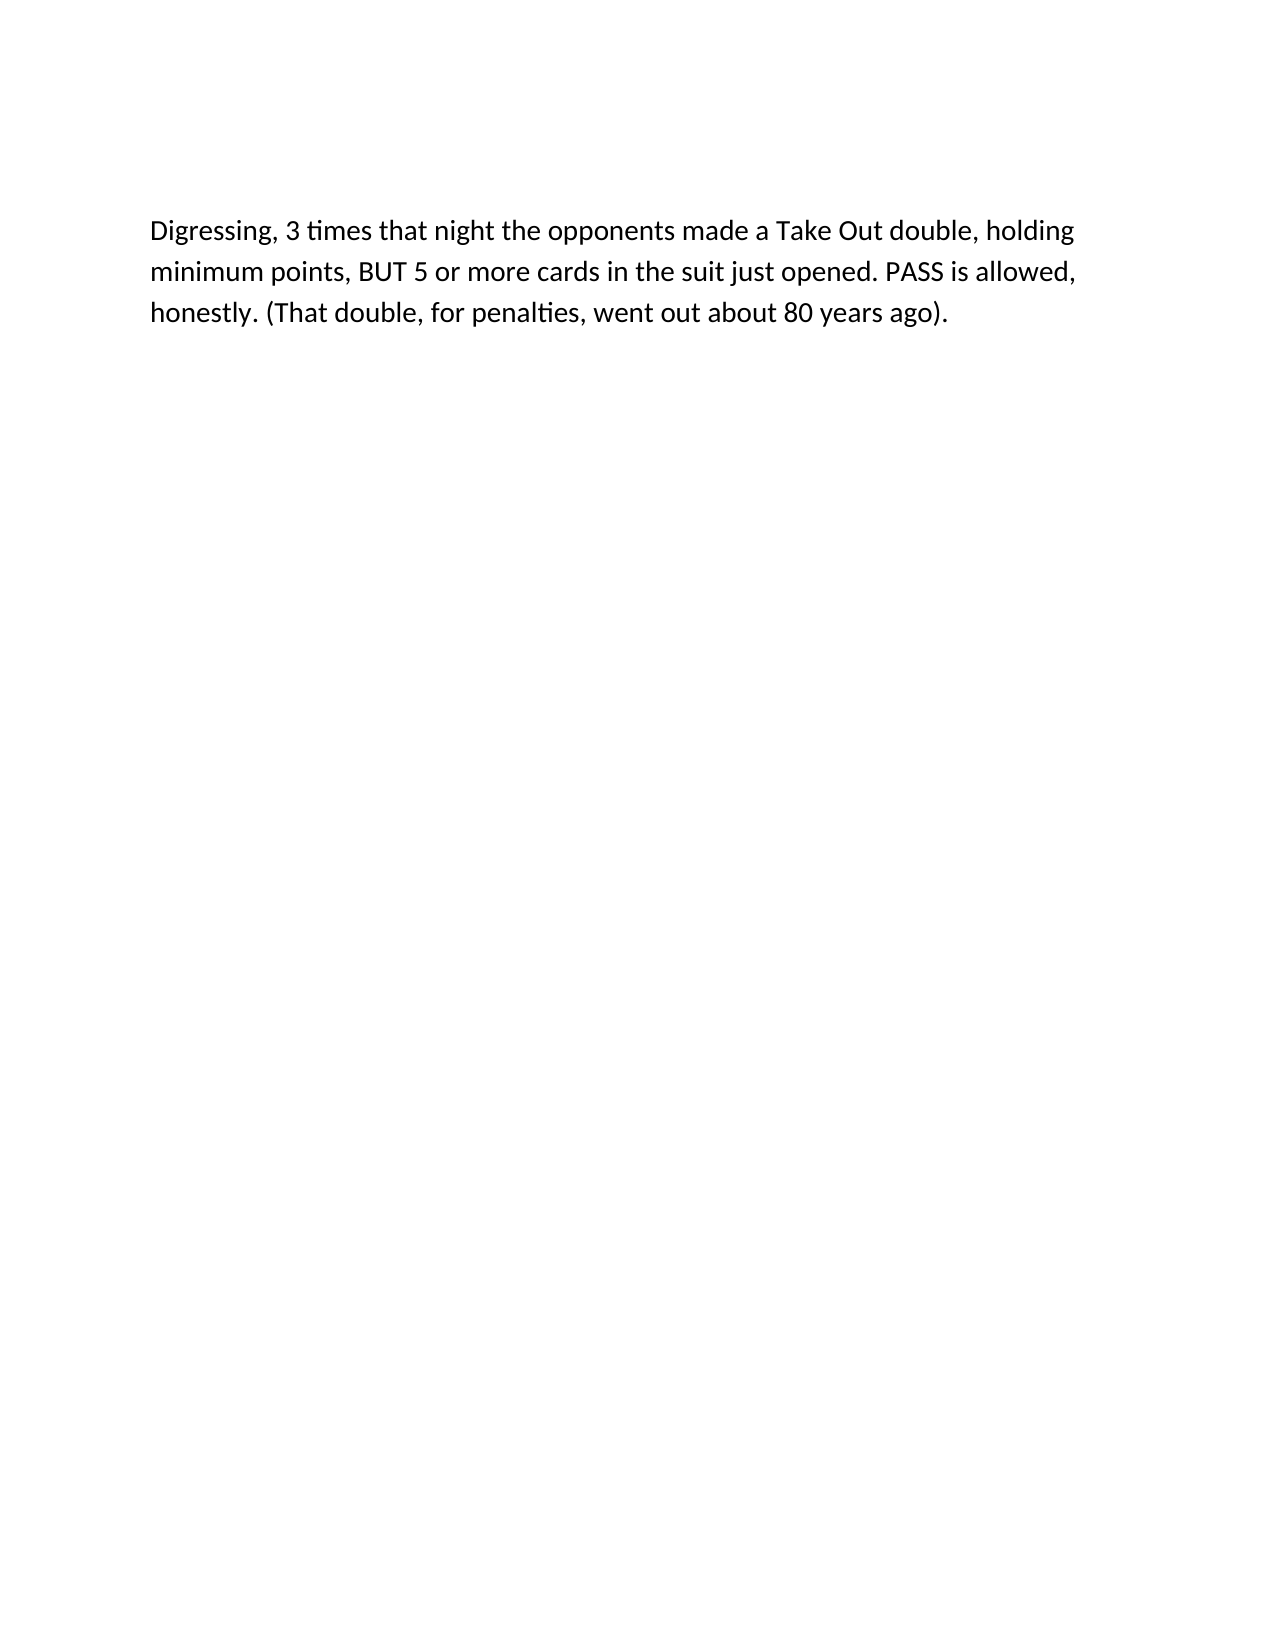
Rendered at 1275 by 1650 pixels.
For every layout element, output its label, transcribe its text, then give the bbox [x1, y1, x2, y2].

text Digressing, 3 times that night the opponents made a Take Out double, holding minimum points, BUT 5 or more cards in the suit just opened. PASS is allowed, honestly. (That double, for penalties, went out about 80 years ago). [150, 212, 1125, 329]
